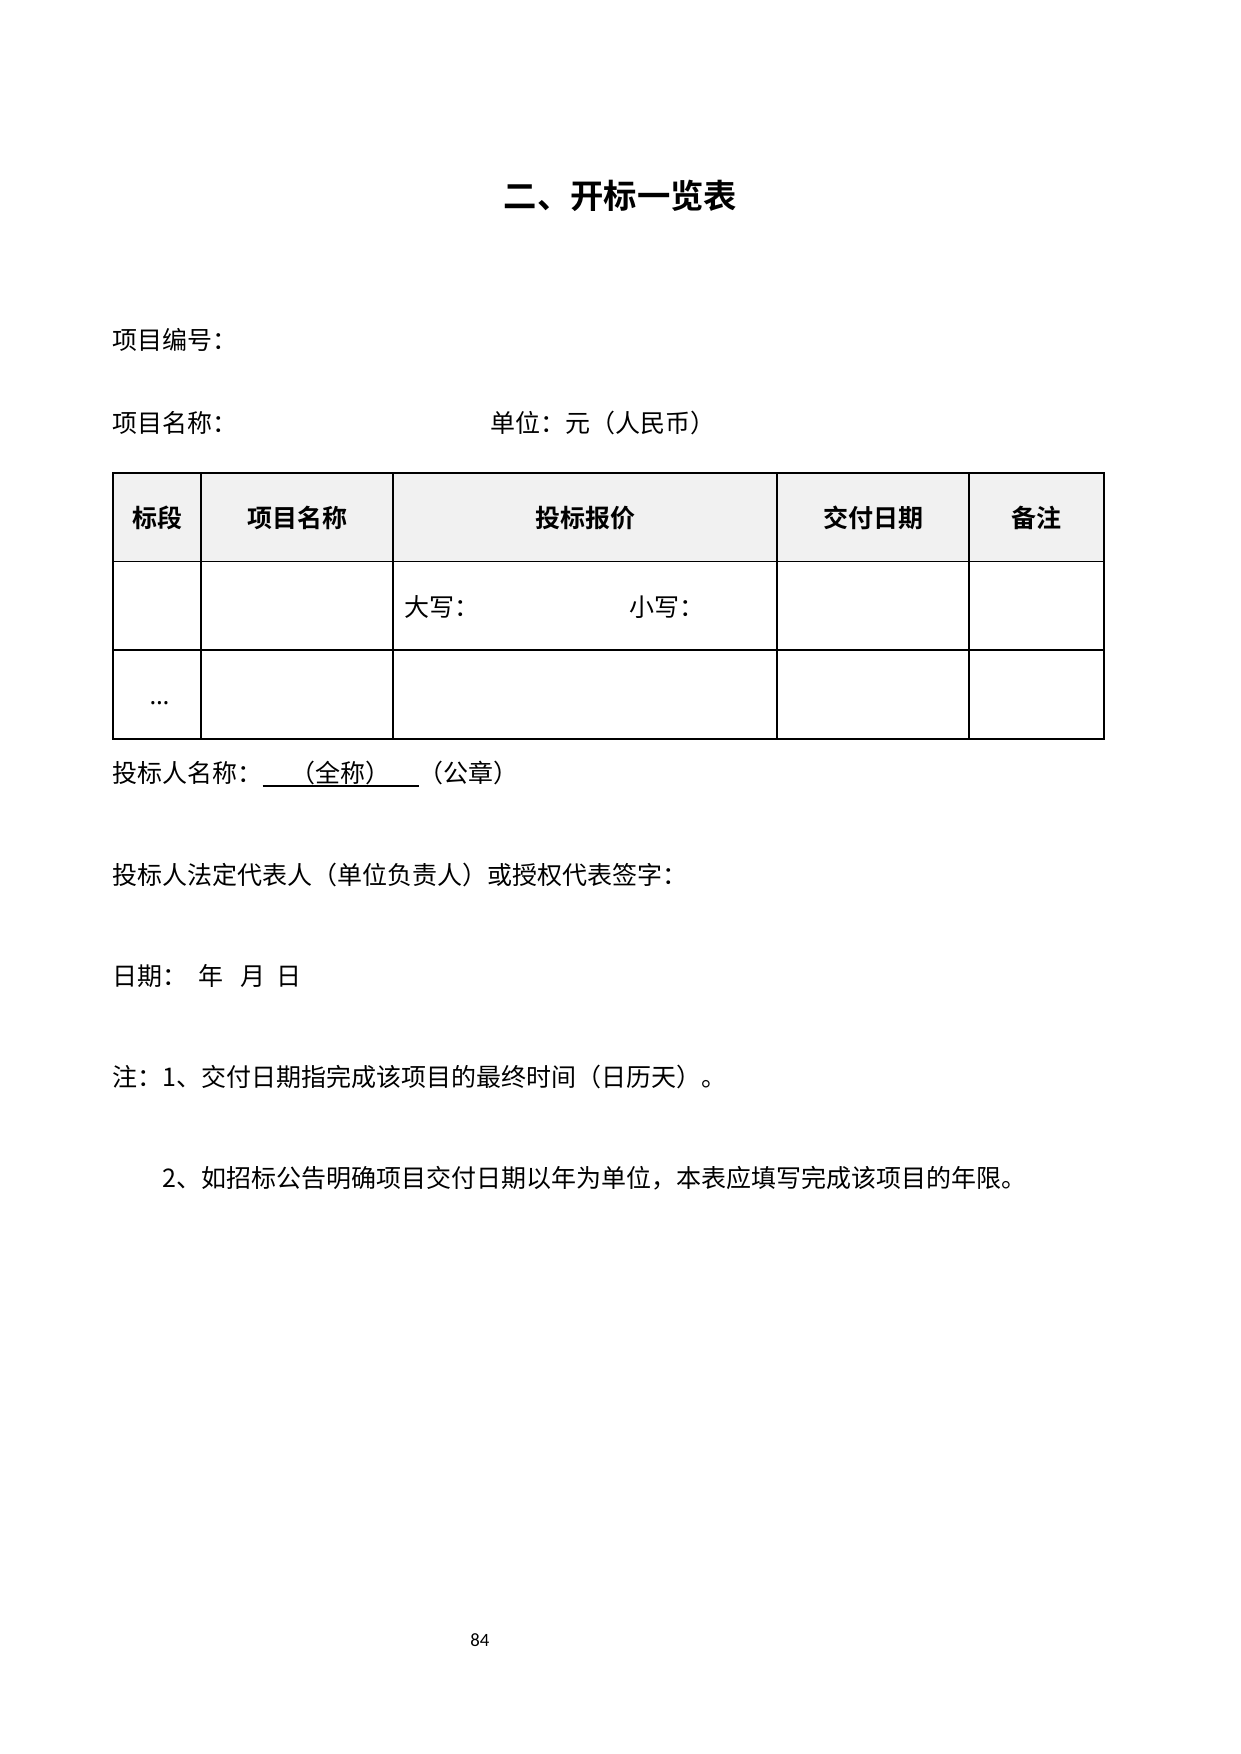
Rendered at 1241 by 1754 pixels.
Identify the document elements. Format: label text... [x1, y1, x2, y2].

table_cell [202, 651, 392, 738]
table_cell [114, 562, 200, 649]
table_header 标段 [114, 474, 200, 561]
table_cell [970, 562, 1103, 649]
table_header 项目名称 [202, 474, 392, 561]
text 日期： 年 月 日 [112, 942, 1128, 1007]
text 投标人名称： （全称） （公章） [112, 739, 1128, 804]
text 二、开标一览表 [112, 162, 1128, 227]
table_header 交付日期 [778, 474, 968, 561]
table_cell [778, 651, 968, 738]
table_header 备注 [970, 474, 1103, 561]
table_cell [970, 651, 1103, 738]
table_cell [202, 562, 392, 649]
table_cell [394, 651, 776, 738]
table_cell … [114, 651, 200, 738]
table_cell 大写： 小写： [394, 562, 776, 649]
text 注：1、交付日期指完成该项目的最终时间（日历天）。 [112, 1043, 1128, 1108]
text 项目名称： 单位：元（人民币） [112, 389, 1128, 454]
table_cell [778, 562, 968, 649]
text 项目编号： [112, 306, 1128, 371]
text 2、如招标公告明确项目交付日期以年为单位，本表应填写完成该项目的年限。 [112, 1144, 1128, 1209]
table_header 投标报价 [394, 474, 776, 561]
text 投标人法定代表人（单位负责人）或授权代表签字： [112, 841, 1128, 906]
